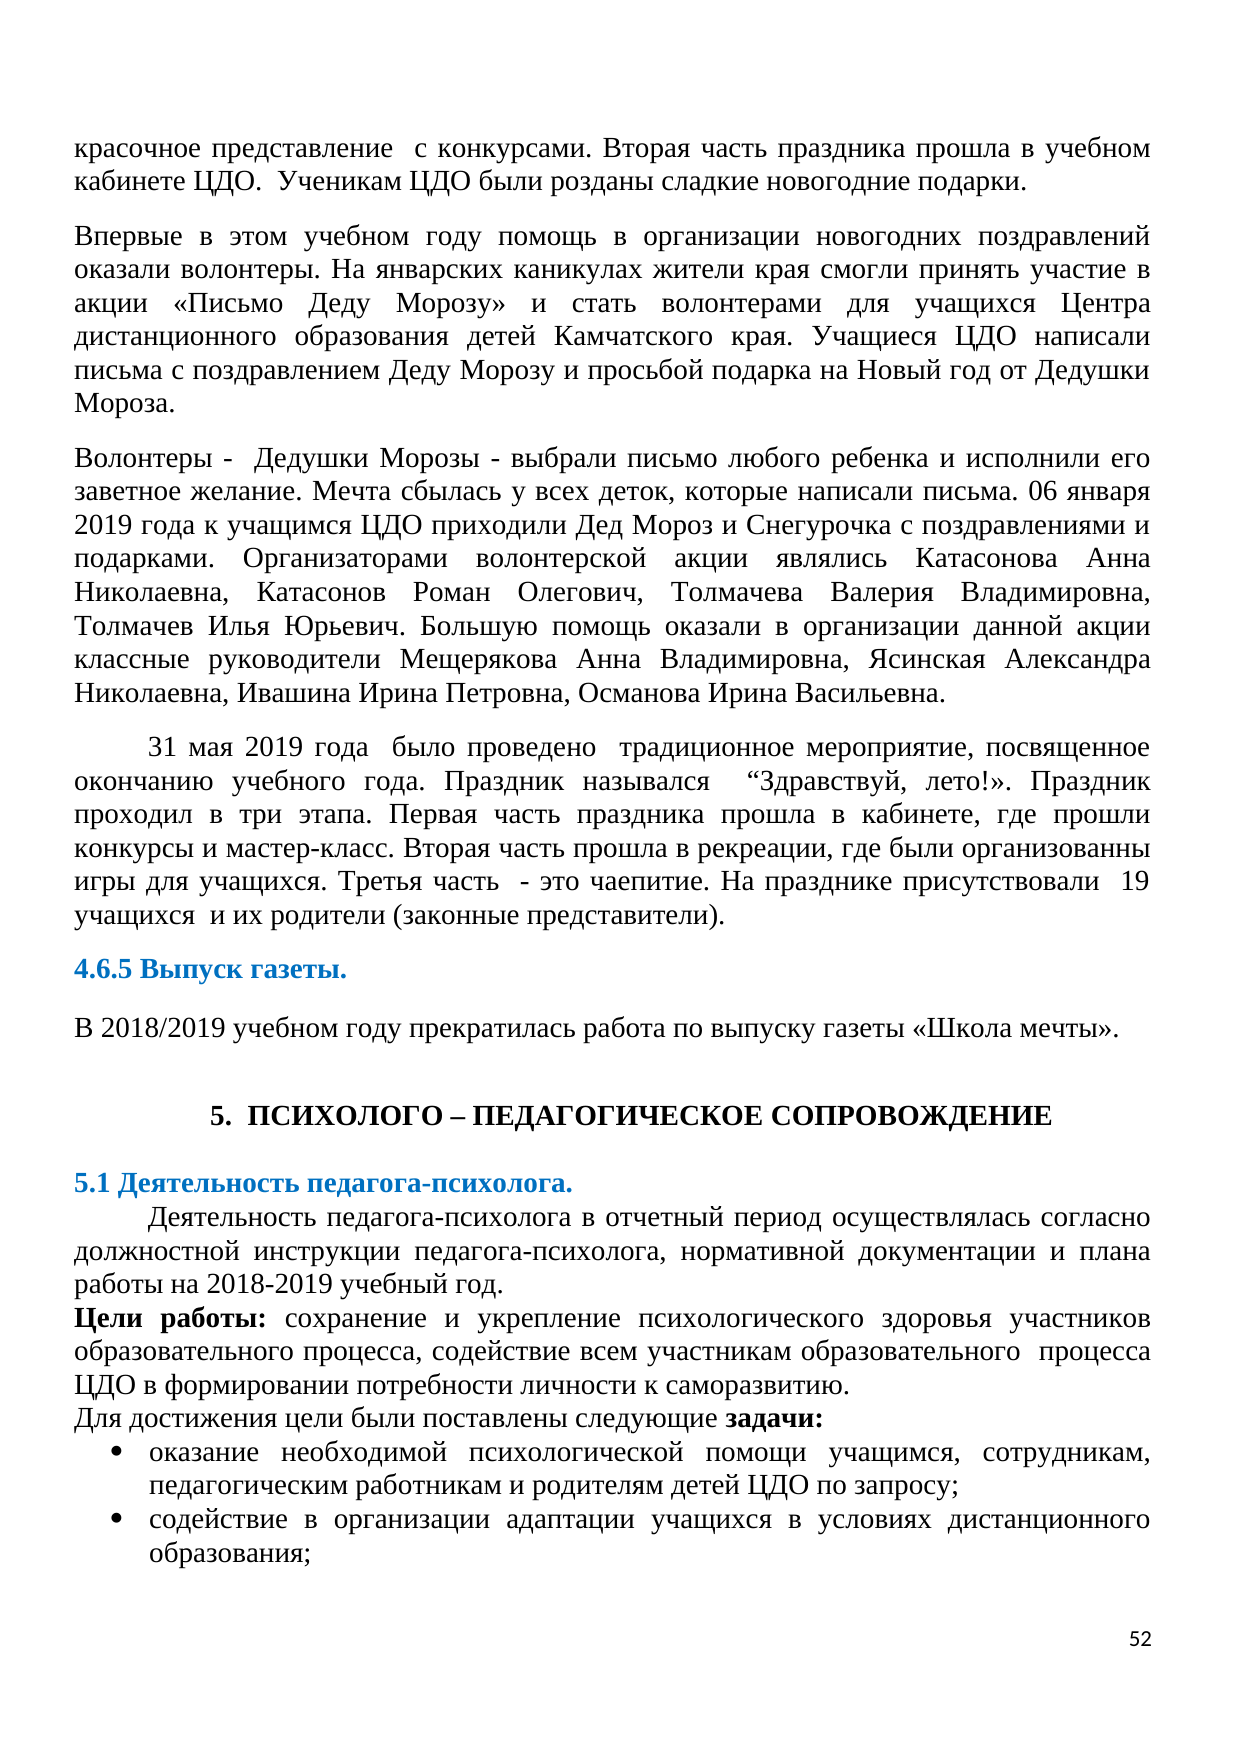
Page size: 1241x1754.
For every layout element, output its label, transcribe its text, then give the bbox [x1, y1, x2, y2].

text Впервые в этом учебном году помощь в организации новогодних поздравлений оказали волонтеры. На январских каникулах жители края смогли принять участие в акции «Письмо Деду Морозу» и стать волонтерами для учащихся Центра дистанционного образования детей Камчатского края. Учащиеся ЦДО написали письма с поздравлением Деду Морозу и просьбой подарка на Новый год от Дедушки Мороза. [74, 218, 1152, 419]
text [74, 130, 1152, 197]
list ПСИХОЛОГО – ПЕДАГОГИЧЕСКОЕ СОПРОВОЖДЕНИЕ [111, 1098, 1152, 1132]
list оказание необходимой психологической помощи учащимся, сотрудникам, педагогическим работникам и родителям детей ЦДО по запросу; [111, 1434, 1152, 1501]
text Цели работы: сохранение и укрепление психологического здоровья участников образовательного процесса, содействие всем участникам образовательного процесса ЦДО в формировании потребности личности к саморазвитию. [74, 1300, 1152, 1400]
list содействие в организации адаптации учащихся в условиях дистанционного образования; [111, 1501, 1152, 1568]
text 4.6.5 Выпуск газеты. [74, 951, 1152, 985]
text 31 мая 2019 года было проведено традиционное мероприятие, посвященное окончанию учебного года. Праздник назывался “Здравствуй, лето!». Праздник проходил в три этапа. Первая часть праздника прошла в кабинете, где прошли конкурсы и мастер-класс. Вторая часть прошла в рекреации, где были организованны игры для учащихся. Третья часть - это чаепитие. На празднике присутствовали 19 учащихся и их родители (законные представители). [74, 729, 1152, 930]
text В 2018/2019 учебном году прекратилась работа по выпуску газеты «Школа мечты». [74, 1011, 1152, 1044]
text Деятельность педагога-психолога в отчетный период осуществлялась согласно должностной инструкции педагога-психолога, нормативной документации и плана работы на 2018-2019 учебный год. [74, 1199, 1152, 1300]
text Для достижения цели были поставлены следующие задачи: [74, 1400, 1152, 1434]
text Волонтеры - Дедушки Морозы - выбрали письмо любого ребенка и исполнили его заветное желание. Мечта сбылась у всех деток, которые написали письма. 06 января 2019 года к учащимся ЦДО приходили Дед Мороз и Снегурочка с поздравлениями и подарками. Организаторами волонтерской акции являлись Катасонова Анна Николаевна, Катасонов Роман Олегович, Толмачева Валерия Владимировна, Толмачев Илья Юрьевич. Большую помощь оказали в организации данной акции классные руководители Мещерякова Анна Владимировна, Ясинская Александра Николаевна, Ивашина Ирина Петровна, Османова Ирина Васильевна. [74, 440, 1152, 708]
text 5.1 Деятельность педагога-психолога. [74, 1166, 1152, 1199]
